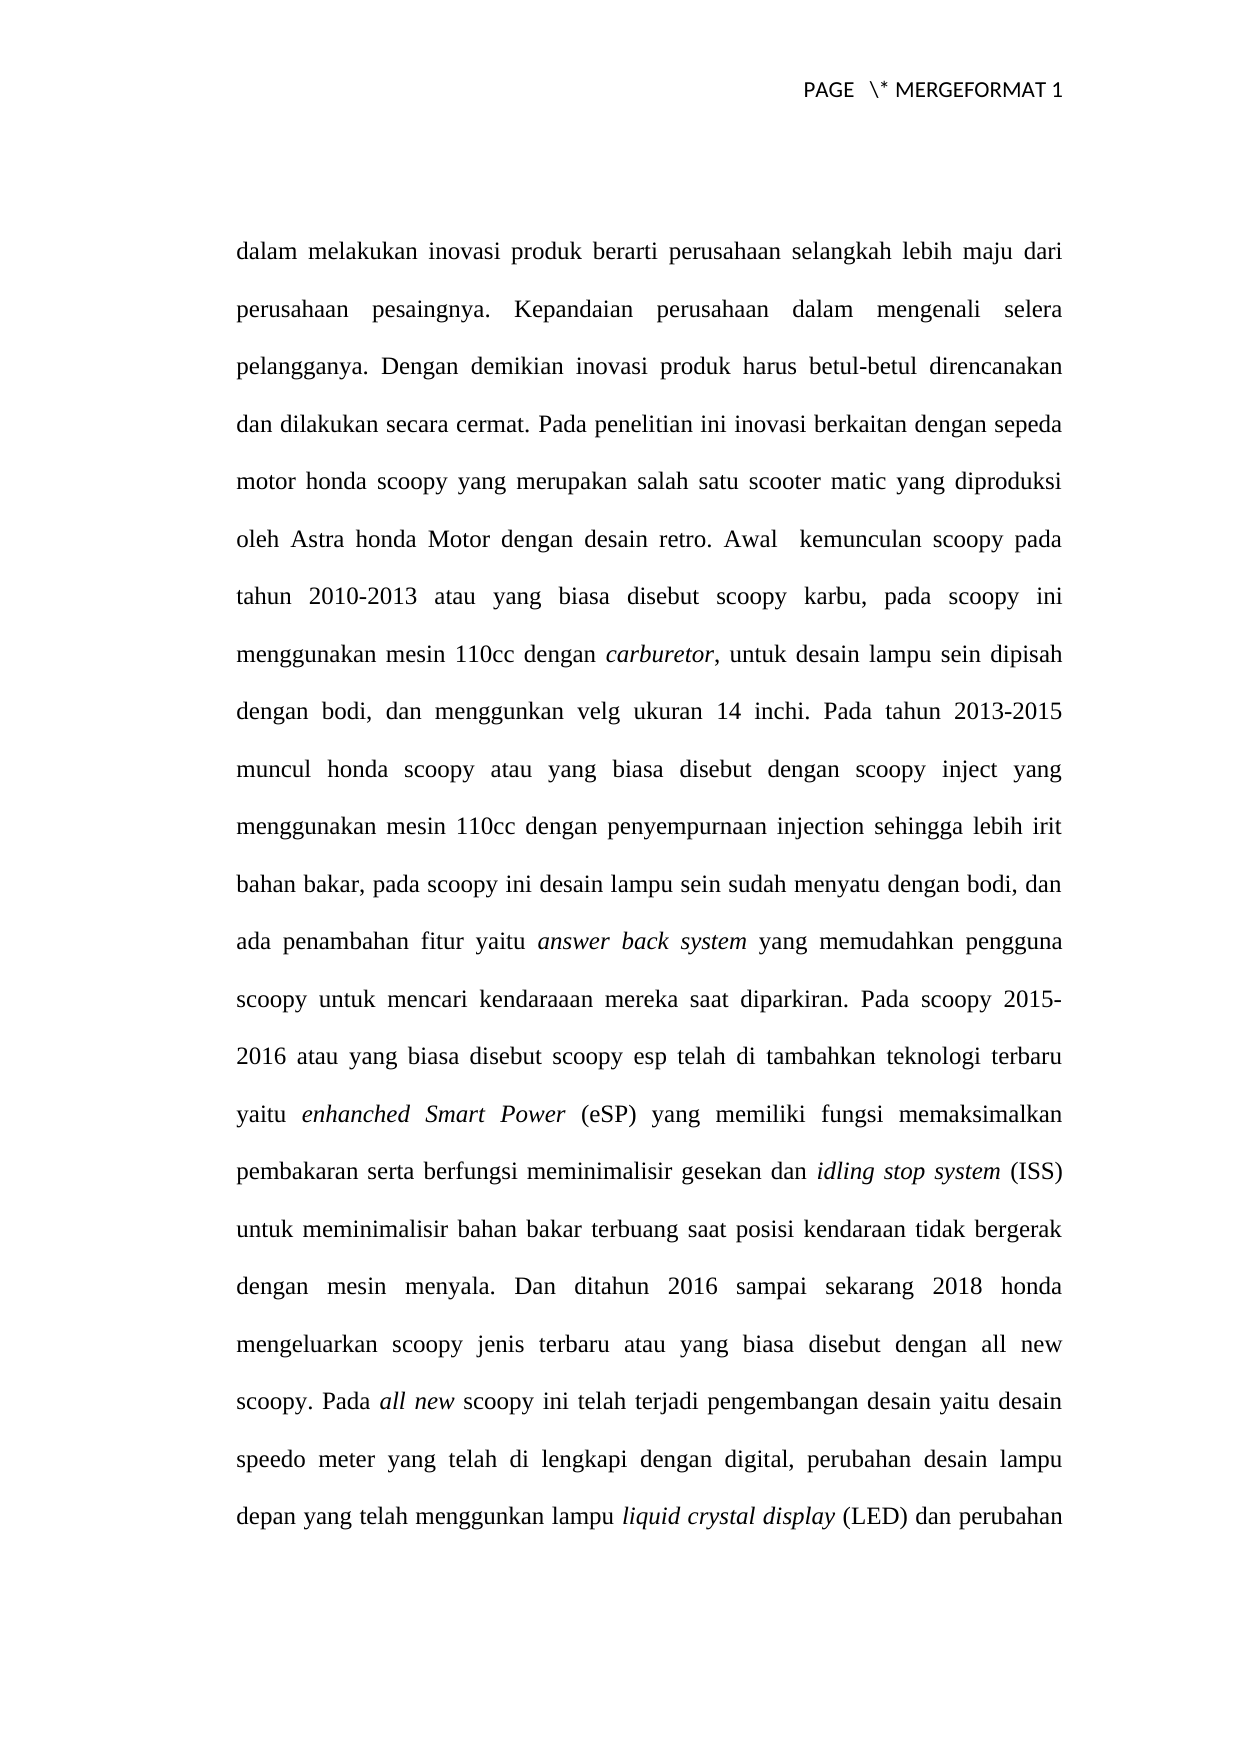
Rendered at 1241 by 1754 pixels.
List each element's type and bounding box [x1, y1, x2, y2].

list [236, 236, 1063, 1530]
